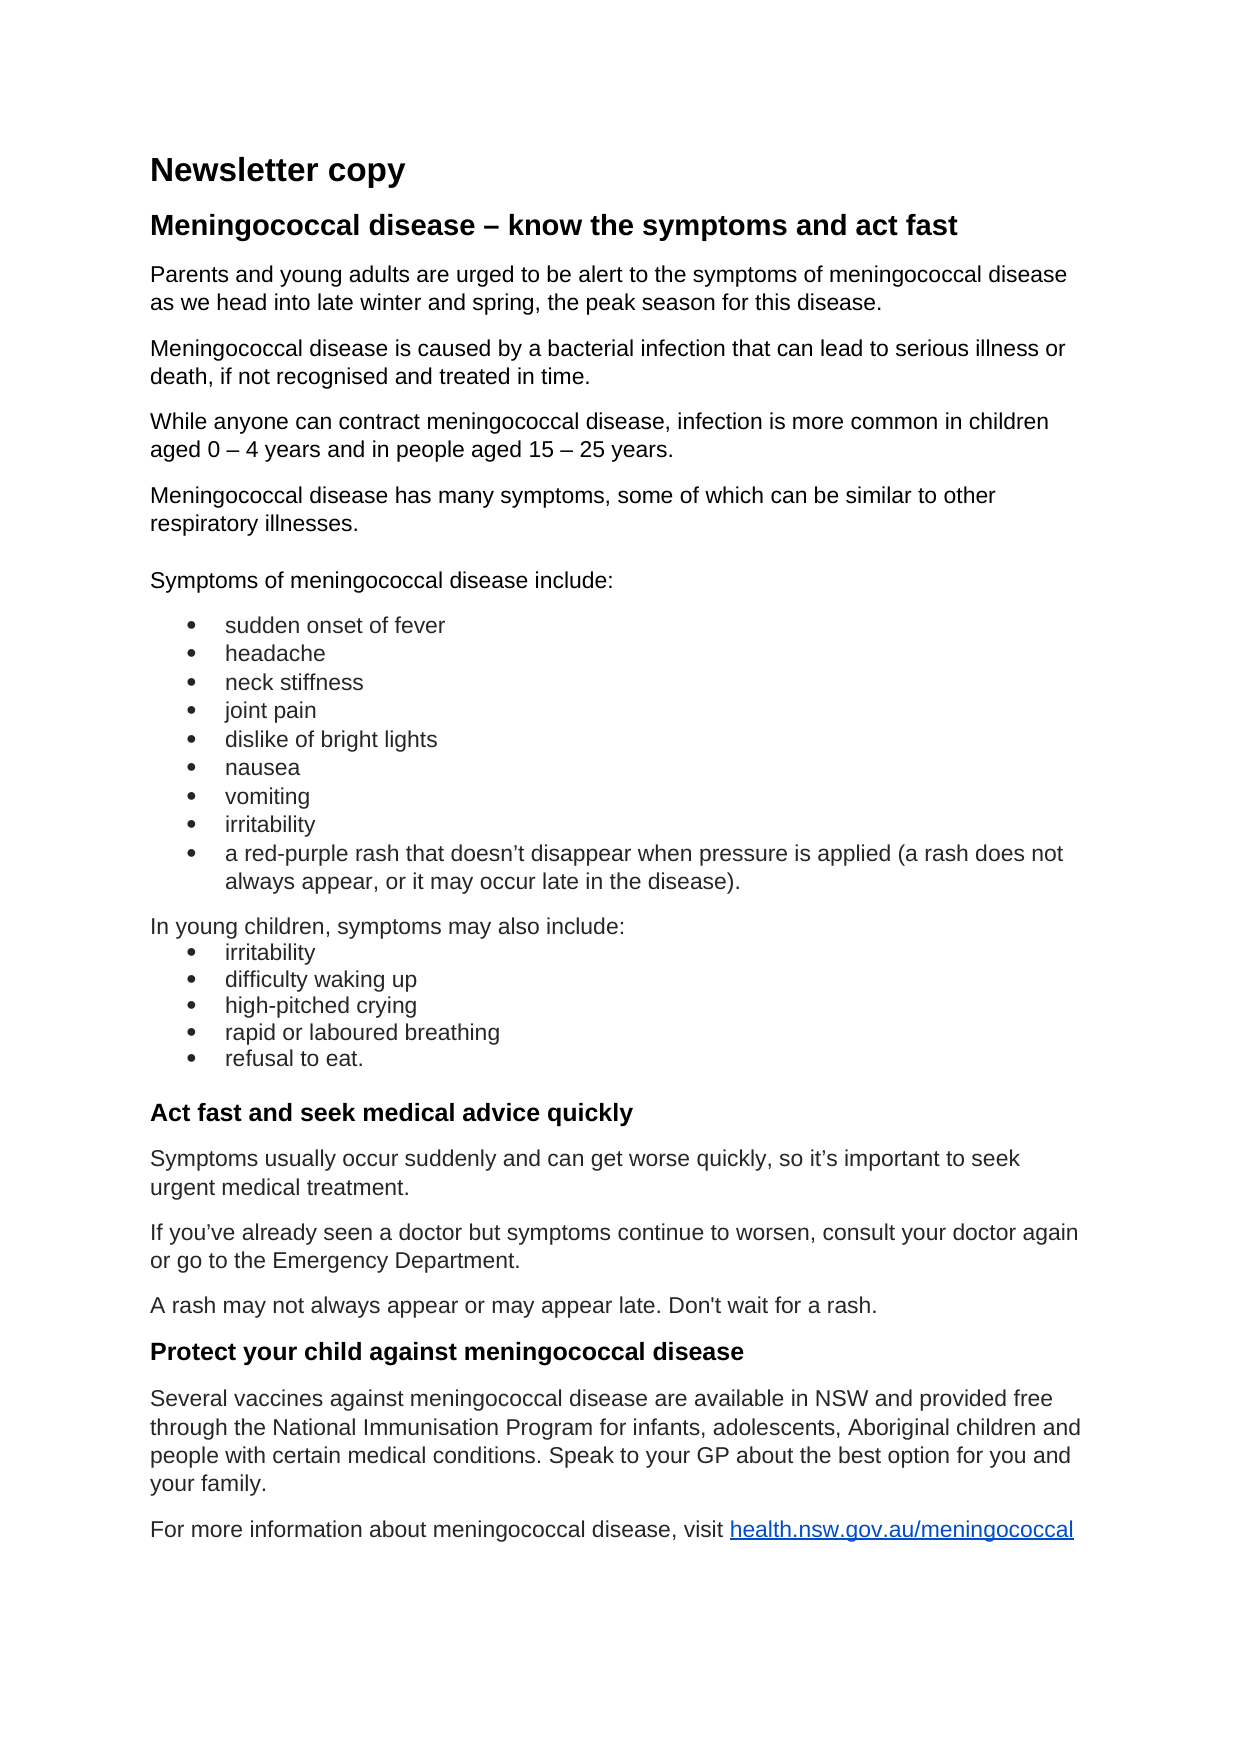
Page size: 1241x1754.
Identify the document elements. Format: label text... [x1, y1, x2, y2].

list joint pain [187, 697, 1090, 724]
text Meningococcal disease is caused by a bacterial infection that can lead to serious illness or death, if not recognised and treated in time. [150, 334, 1090, 389]
subtitle Act fast and seek medical advice quickly [150, 1097, 1090, 1126]
text Meningococcal disease has many symptoms, some of which can be similar to other respiratory illnesses. Symptoms of meningococcal disease include: [150, 482, 1090, 593]
text Several vaccines against meningococcal disease are available in NSW and provided free through the National Immunisation Program for infants, adolescents, Aboriginal children and people with certain medical conditions. Speak to your GP about the best option for you and your family. [150, 1385, 1090, 1497]
list neck stiffness [187, 669, 1090, 695]
list refusal to eat. [187, 1045, 1090, 1071]
list a red-purple rash that doesn’t disappear when pressure is applied (a rash does not always appear, or it may occur late in the disease). [187, 839, 1090, 894]
list sudden onset of fever [187, 612, 1090, 638]
text A rash may not always appear or may appear late. Don't wait for a rash. [150, 1292, 1090, 1319]
list dislike of bright lights [187, 726, 1090, 752]
text If you’ve already seen a doctor but symptoms continue to worsen, consult your doctor again or go to the Emergency Department. [150, 1219, 1090, 1273]
list vomiting [187, 783, 1090, 809]
list irritability [187, 939, 1090, 966]
subtitle Newsletter copy [150, 150, 1090, 188]
subtitle Meningococcal disease – know the symptoms and act fast [150, 208, 1090, 242]
list irritability [187, 811, 1090, 837]
text Symptoms usually occur suddenly and can get worse quickly, so it’s important to seek urgent medical treatment. [150, 1145, 1090, 1200]
list difficulty waking up [187, 966, 1090, 992]
list rapid or laboured breathing [187, 1018, 1090, 1045]
subtitle Protect your child against meningococcal disease [150, 1337, 1090, 1366]
text In young children, symptoms may also include: [150, 913, 1090, 939]
text While anyone can contract meningococcal disease, infection is more common in children aged 0 – 4 years and in people aged 15 – 25 years. [150, 408, 1090, 463]
text For more information about meningococcal disease, visit health.nsw.gov.au/meningococcal [150, 1516, 1090, 1542]
list nausea [187, 754, 1090, 781]
list headache [187, 640, 1090, 667]
text Parents and young adults are urged to be alert to the symptoms of meningococcal disease as we head into late winter and spring, the peak season for this disease. [150, 261, 1090, 316]
list high-pitched crying [187, 992, 1090, 1018]
